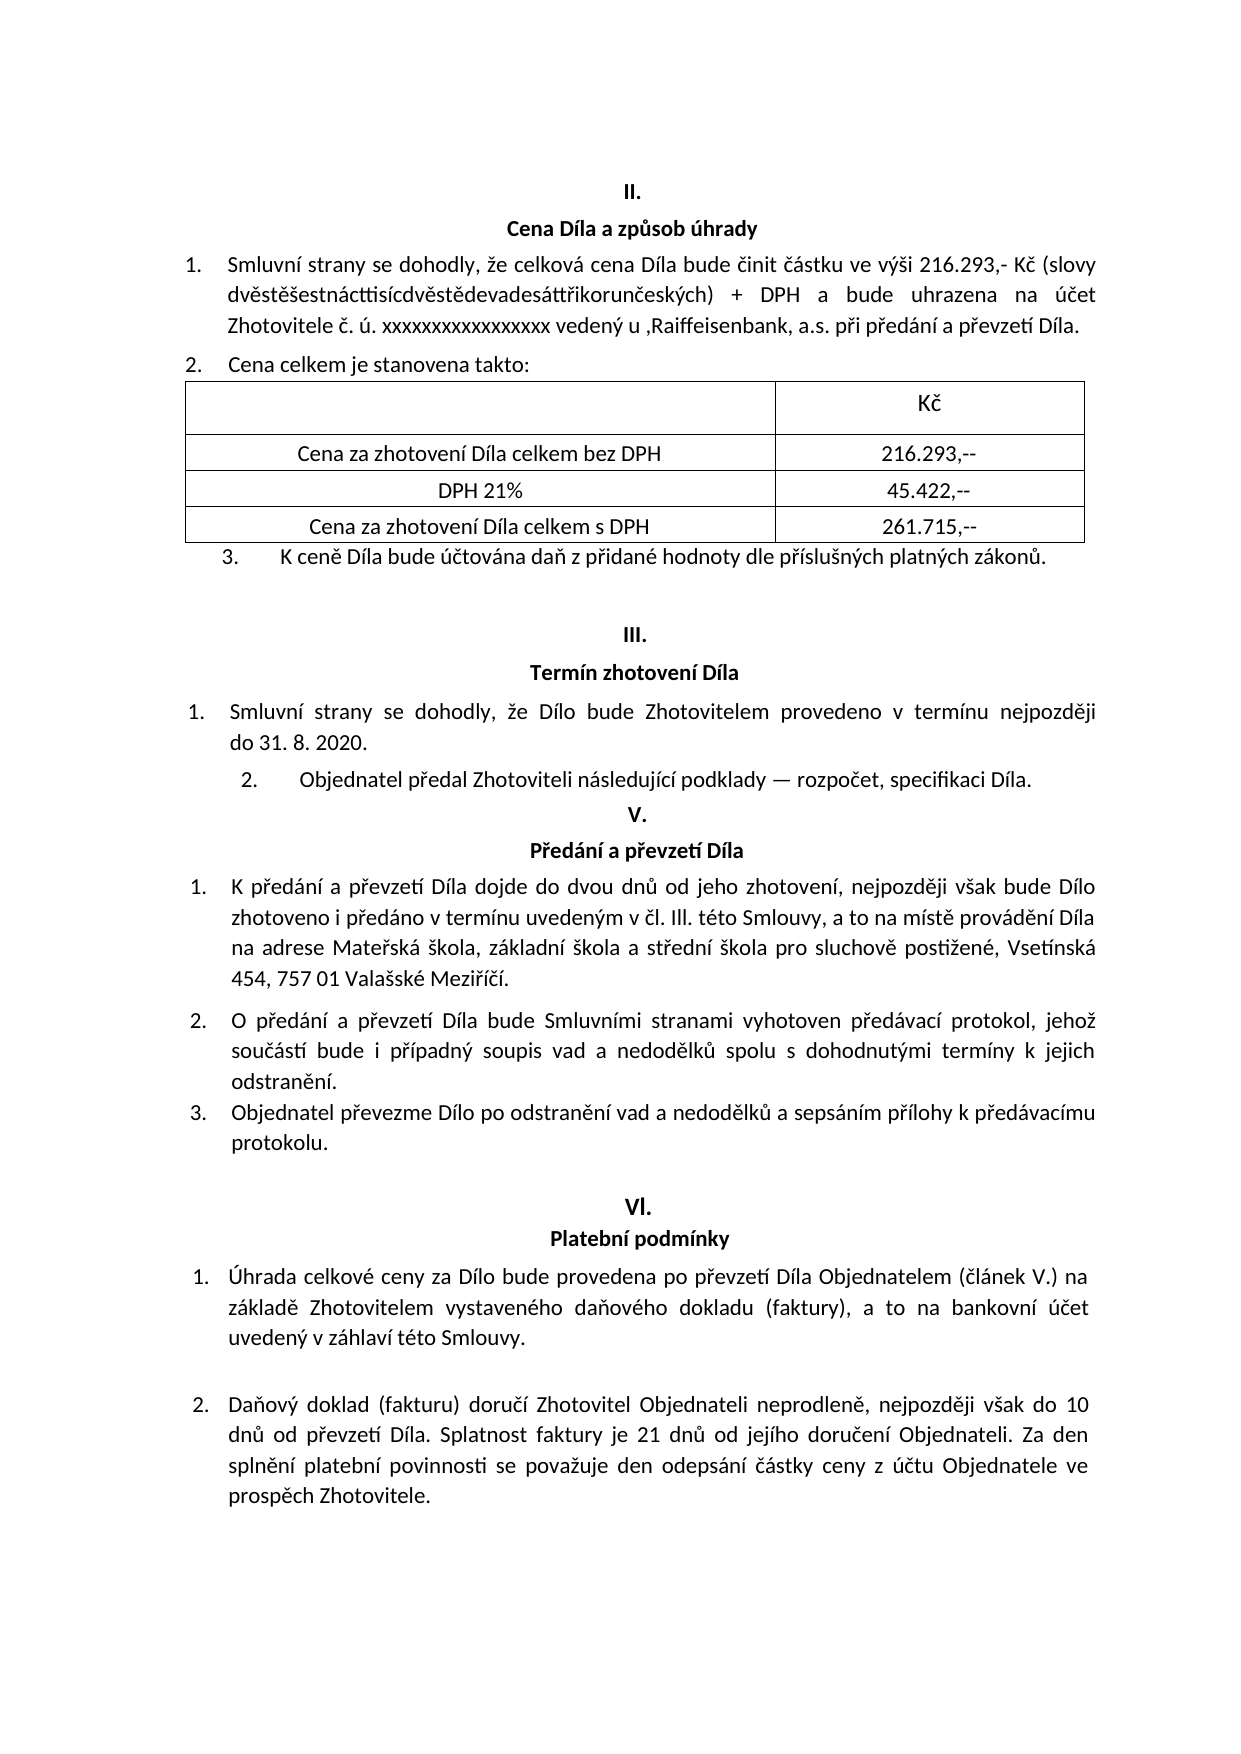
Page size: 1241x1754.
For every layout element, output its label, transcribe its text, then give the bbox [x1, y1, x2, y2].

text Cena Díla a způsob úhrady [200, 214, 1065, 242]
text Vl. [199, 1191, 1077, 1221]
table_header Kč [776, 382, 1084, 433]
table_cell 216.293,-- [776, 435, 1084, 470]
list Úhrada celkové ceny za Dílo bude provedena po převzetí Díla Objednatelem (článek V.) na základě Zhotovitelem vystaveného daňového dokladu (faktury), a to na bankovní účet uvedený v záhlaví této Smlouvy. [192, 1262, 1090, 1351]
table_cell DPH 21% [186, 471, 775, 506]
text Termín zhotovení Díla [200, 658, 1069, 686]
text V. [201, 801, 1074, 828]
list Smluvní strany se dohodly, že celková cena Díla bude činit částku ve výši 216.293,- Kč (slovy dvěstěšestnácttisícdvěstědevadesáttřikorunčeských) + DPH a bude uhrazena na účet Zhotovitele č. ú. xxxxxxxxxxxxxxxxx vedený u ,Raiffeisenbank, a.s. při předání a převzetí Díla. [184, 250, 1097, 339]
table_cell Cena za zhotovení Díla celkem bez DPH [186, 435, 775, 470]
text III. [201, 620, 1069, 648]
table_cell Cena za zhotovení Díla celkem s DPH [186, 507, 775, 542]
list Objednatel předal Zhotoviteli následující podklady — rozpočet, specifikaci Díla. [200, 765, 1074, 793]
list Smluvní strany se dohodly, že Dílo bude Zhotovitelem provedeno v termínu nejpozději do 31. 8. 2020. [187, 697, 1097, 756]
list K předání a převzetí Díla dojde do dvou dnů od jeho zhotovení, nejpozději však bude Dílo zhotoveno i předáno v termínu uvedeným v čl. Ill. této Smlouvy, a to na místě provádění Díla na adrese Mateřská škola, základní škola a střední škola pro sluchově postižené, Vsetínská 454, 757 01 Valašské Meziříčí. [189, 872, 1097, 992]
text II. [200, 177, 1065, 205]
text Předání a převzetí Díla [200, 836, 1074, 864]
text Platební podmínky [200, 1224, 1080, 1252]
list Daňový doklad (fakturu) doručí Zhotovitel Objednateli neprodleně, nejpozději však do 10 dnů od převzetí Díla. Splatnost faktury je 21 dnů od jejího doručení Objednateli. Za den splnění platební povinnosti se považuje den odepsání částky ceny z účtu Objednatele ve prospěch Zhotovitele. [192, 1390, 1090, 1509]
list O předání a převzetí Díla bude Smluvními stranami vyhotoven předávací protokol, jehož součástí bude i případný soupis vad a nedodělků spolu s dohodnutými termíny k jejich odstranění. [189, 1006, 1097, 1095]
list K ceně Díla bude účtována daň z přidané hodnoty dle příslušných platných zákonů. [200, 543, 1069, 571]
list Objednatel převezme Dílo po odstranění vad a nedodělků a sepsáním přílohy k předávacímu protokolu. [189, 1098, 1097, 1156]
table_header [186, 382, 775, 433]
table_cell 261.715,-- [776, 507, 1084, 542]
table_cell 45.422,-- [776, 471, 1084, 506]
list Cena celkem je stanovena takto: [185, 350, 1097, 378]
